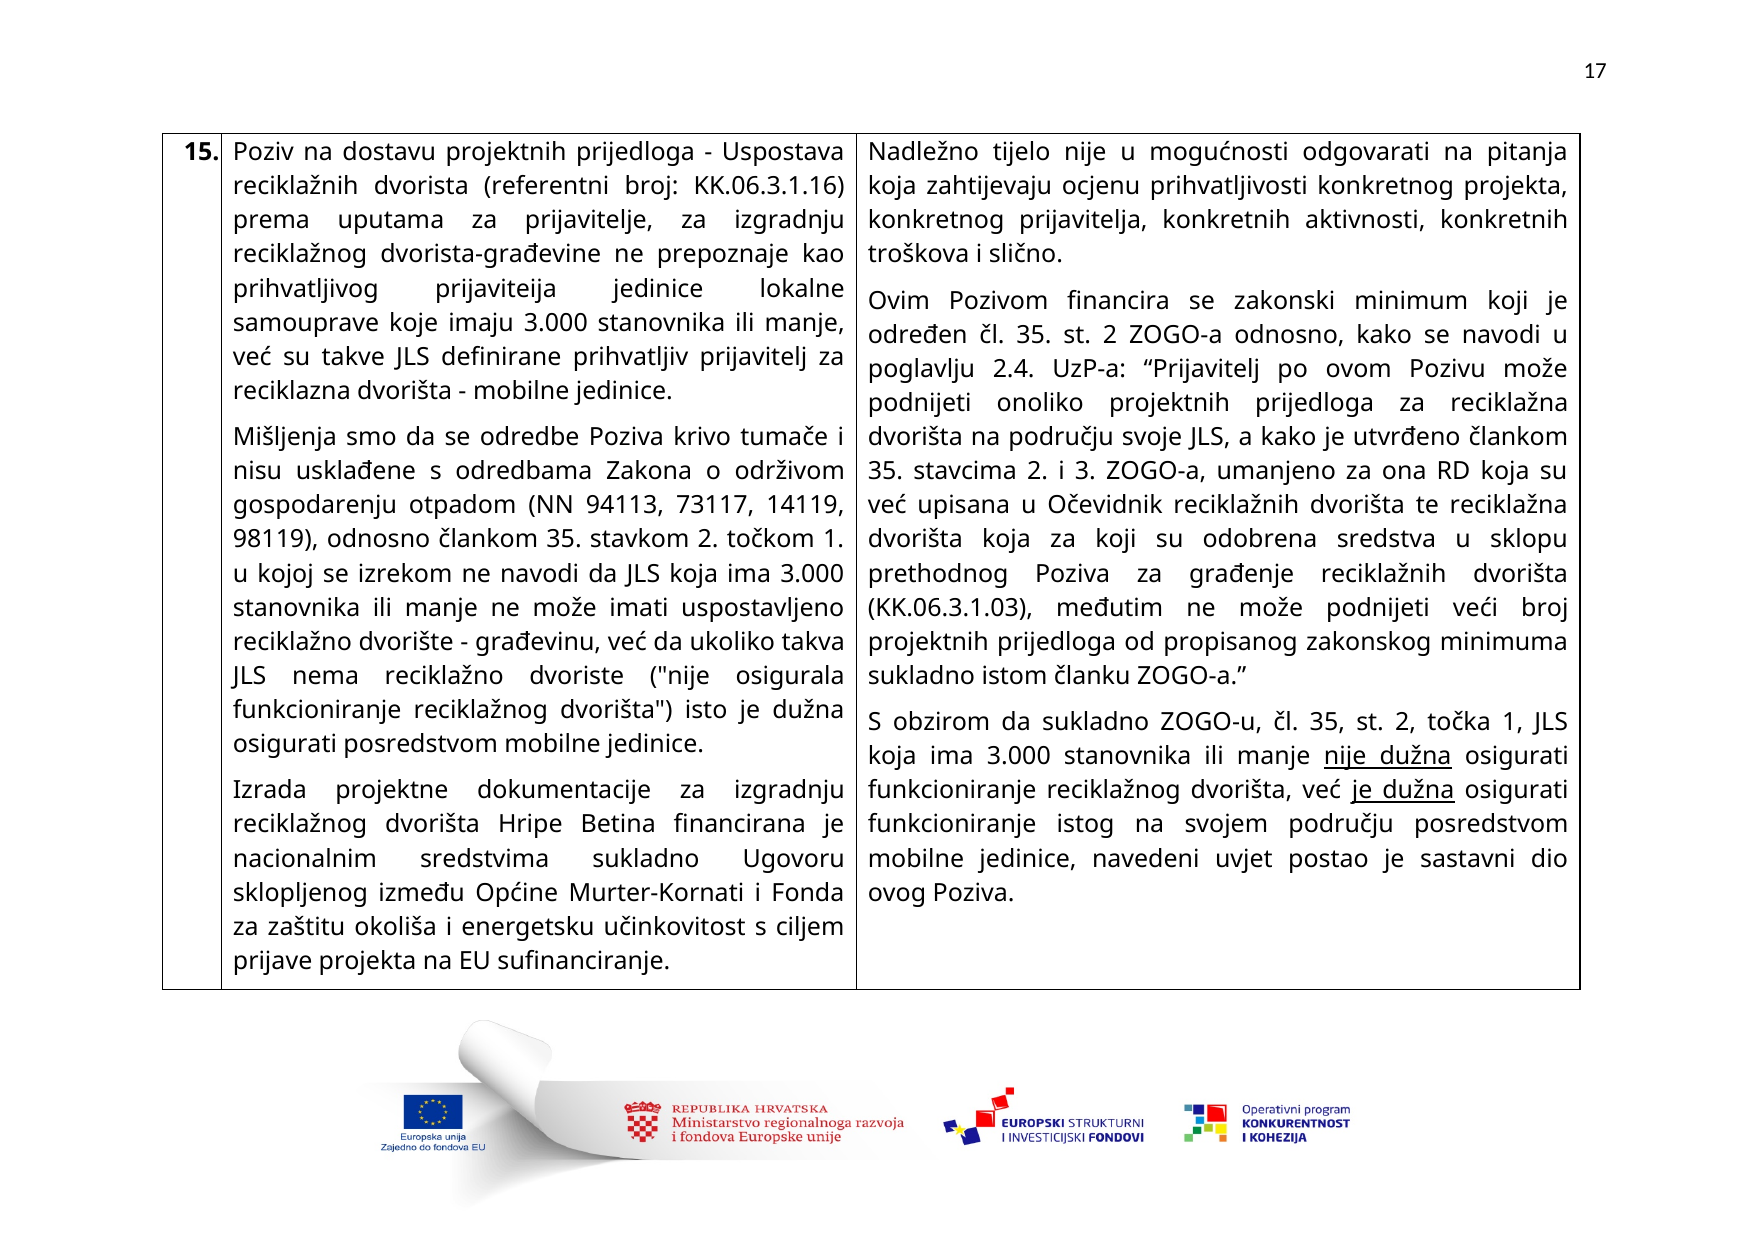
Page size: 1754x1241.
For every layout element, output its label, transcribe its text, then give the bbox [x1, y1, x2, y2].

table_cell [163, 134, 221, 989]
picture [354, 1020, 1400, 1213]
